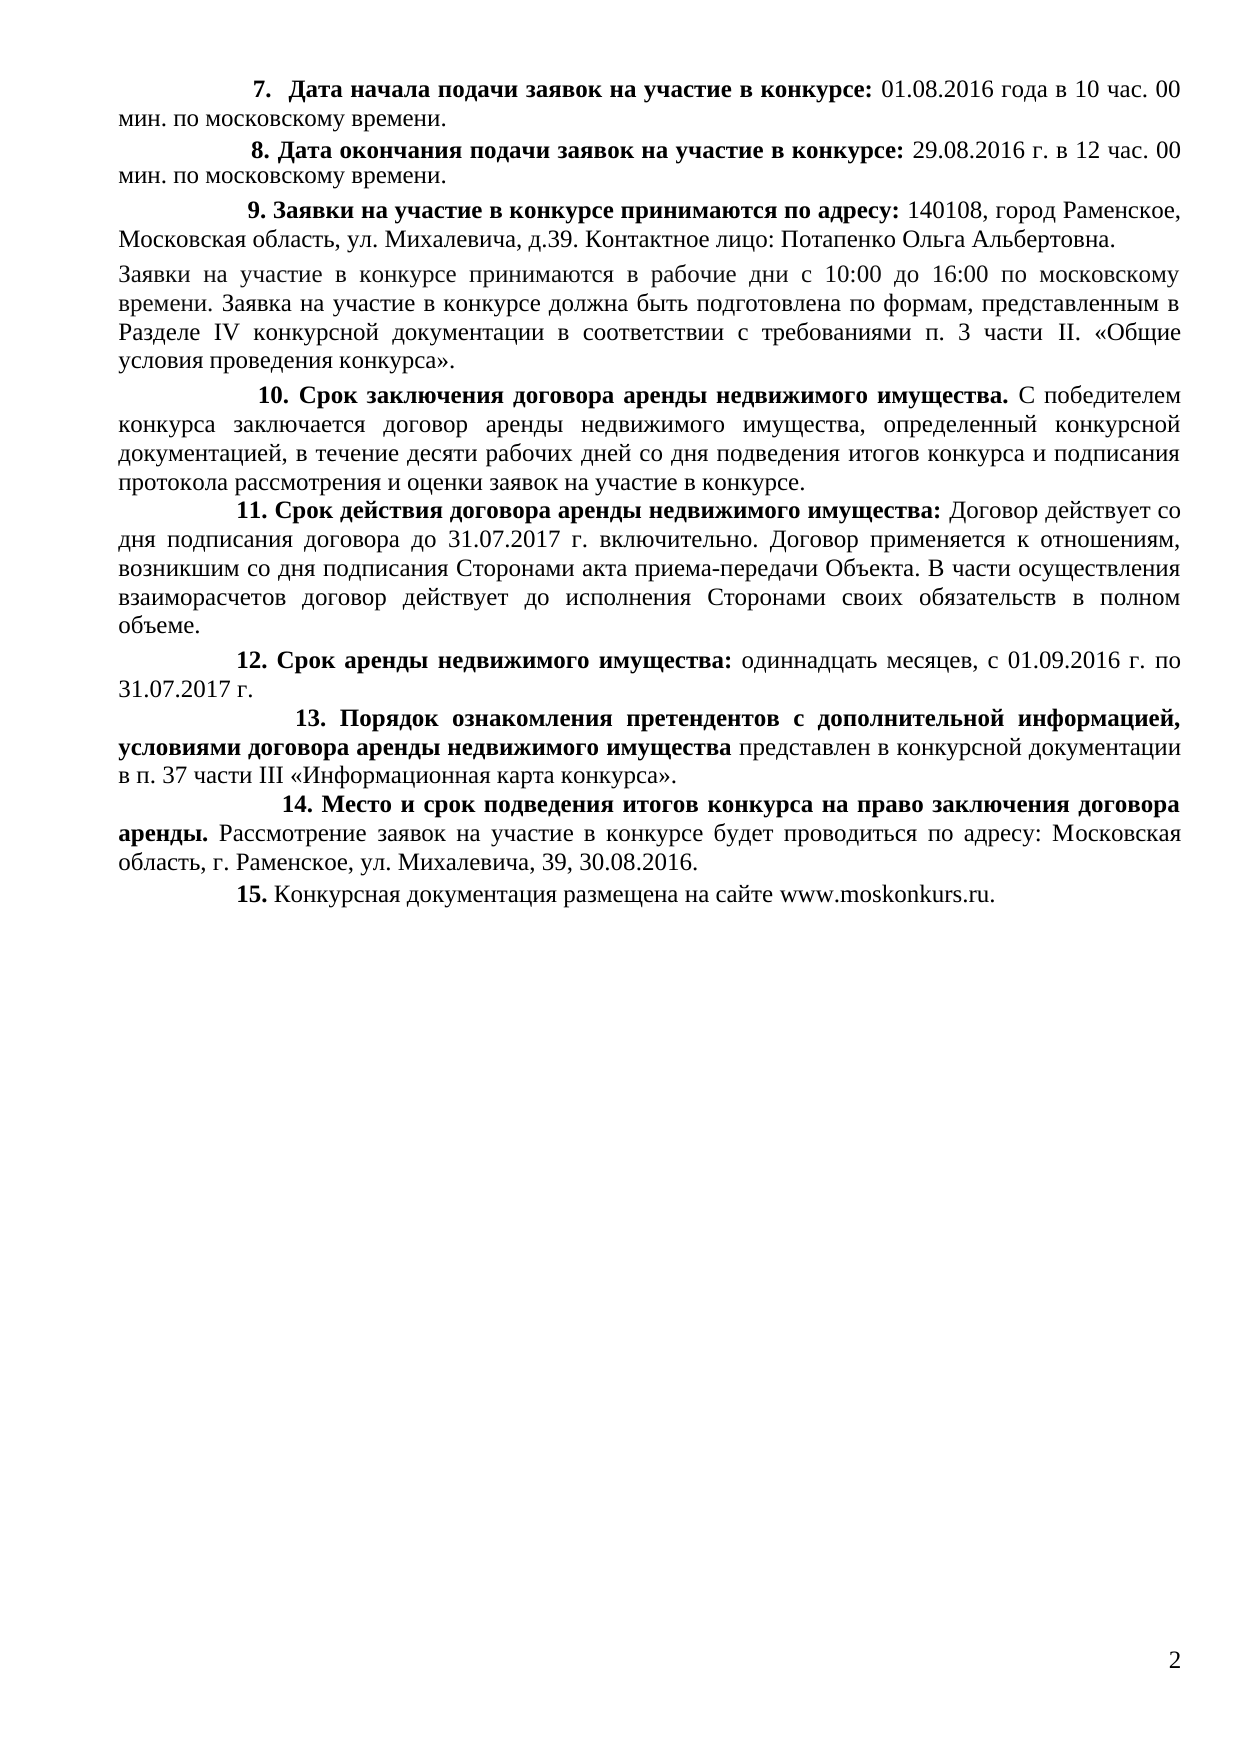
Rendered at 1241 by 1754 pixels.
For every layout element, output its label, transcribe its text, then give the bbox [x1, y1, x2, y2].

text 12. Срок аренды недвижимого имущества: одиннадцать месяцев, с 01.09.2016 г. по 31.07.2017 г. [118, 646, 1181, 703]
text Заявки на участие в конкурсе принимаются в рабочие дни с 10:00 до 16:00 по московскому времени. Заявка на участие в конкурсе должна быть подготовлена по формам, представленным в Разделе IV конкурсной документации в соответствии с требованиями п. 3 части II. «Общие условия проведения конкурса». [118, 259, 1181, 374]
text 15. Конкурсная документация размещена на сайте www.moskonkurs.ru. [118, 882, 1181, 908]
text 11. Срок действия договора аренды недвижимого имущества: Договор действует со дня подписания договора до 31.07.2017 г. включительно. Договор применяется к отношениям, возникшим со дня подписания Сторонами акта приема-передачи Объекта. В части осуществления взаиморасчетов договор действует до исполнения Сторонами своих обязательств в полном объеме. [118, 496, 1181, 639]
subtitle 10. Срок заключения договора аренды недвижимого имущества. С победителем конкурса заключается договор аренды недвижимого имущества, определенный конкурсной документацией, в течение десяти рабочих дней со дня подведения итогов конкурса и подписания протокола рассмотрения и оценки заявок на участие в конкурсе. [118, 381, 1181, 496]
text 9. Заявки на участие в конкурсе принимаются по адресу: 140108, город Раменское, Московская область, ул. Михалевича, д.39. Контактное лицо: Потапенко Ольга Альбертовна. [118, 196, 1181, 253]
text 14. Место и срок подведения итогов конкурса на право заключения договора аренды. Рассмотрение заявок на участие в конкурсе будет проводиться по адресу: Московская область, г. Раменское, ул. Михалевича, 39, 30.08.2016. [118, 789, 1181, 876]
text 7. Дата начала подачи заявок на участие в конкурсе: 01.08.2016 года в 10 час. 00 мин. по московскому времени. [118, 74, 1181, 131]
subtitle 13. Порядок ознакомления претендентов с дополнительной информацией, условиями договора аренды недвижимого имущества представлен в конкурсной документации в п. 37 части III «Информационная карта конкурса». [118, 703, 1181, 789]
text 8. Дата окончания подачи заявок на участие в конкурсе: 29.08.2016 г. в 12 час. 00 мин. по московскому времени. [118, 138, 1181, 189]
